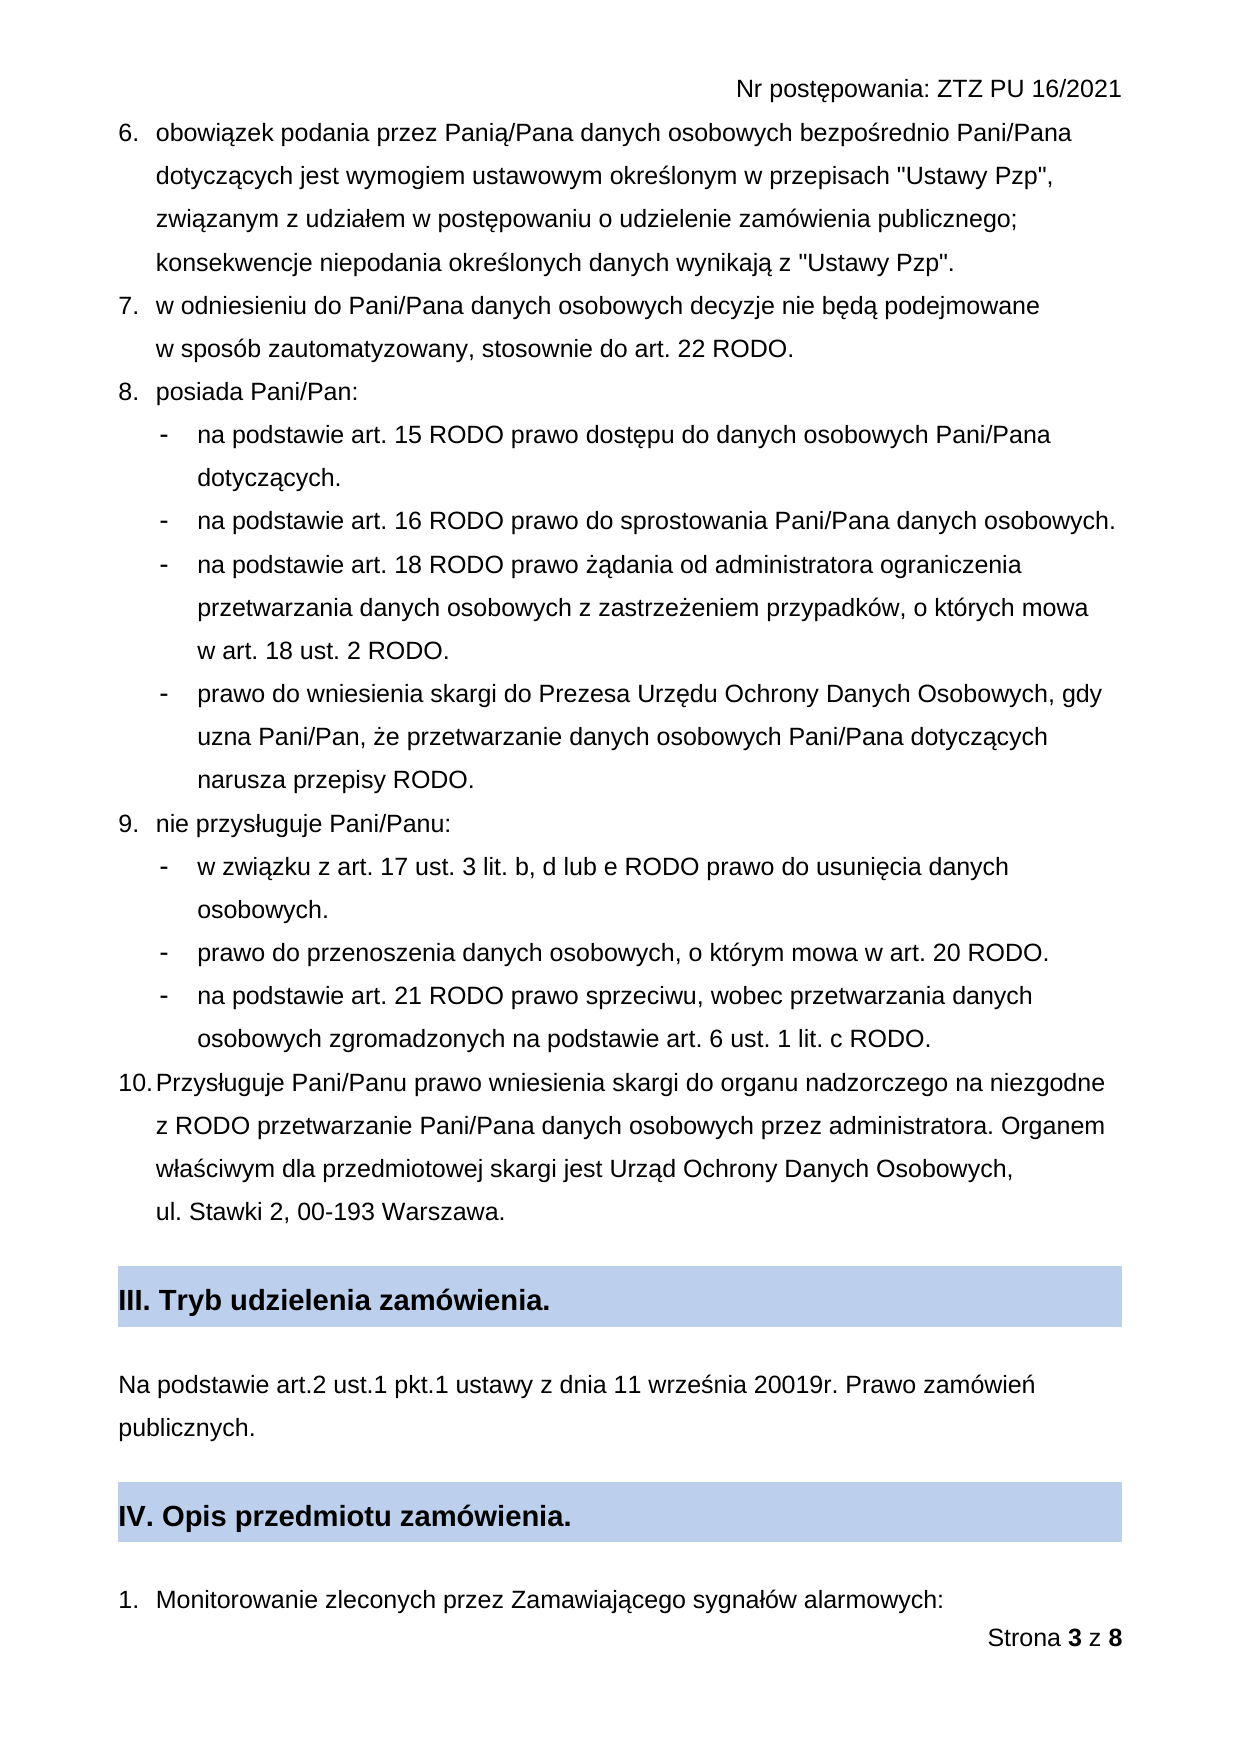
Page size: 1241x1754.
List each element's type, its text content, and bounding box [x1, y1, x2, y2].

text Na podstawie art.2 ust.1 pkt.1 ustawy z dnia 11 września 20019r. Prawo zamówień publicznych. [118, 1369, 1122, 1441]
text Tryb udzielenia zamówienia. [118, 1266, 1122, 1327]
list Monitorowanie zleconych przez Zamawiającego sygnałów alarmowych: [118, 1585, 1122, 1614]
list na podstawie art. 16 RODO prawo do sprostowania Pani/Pana danych osobowych. [159, 506, 1122, 535]
list w odniesieniu do Pani/Pana danych osobowych decyzje nie będą podejmowane w sposób zautomatyzowany, stosownie do art. 22 RODO. [118, 291, 1122, 362]
list Przysługuje Pani/Panu prawo wniesienia skargi do organu nadzorczego na niezgodne z RODO przetwarzanie Pani/Pana danych osobowych przez administratora. Organem właściwym dla przedmiotowej skargi jest Urząd Ochrony Danych Osobowych, ul. Stawki 2, 00-193 Warszawa. [118, 1068, 1122, 1226]
list prawo do wniesienia skargi do Prezesa Urzędu Ochrony Danych Osobowych, gdy uzna Pani/Pan, że przetwarzanie danych osobowych Pani/Pana dotyczących narusza przepisy RODO. [159, 679, 1122, 794]
list posiada Pani/Pan: [118, 377, 1122, 406]
text Opis przedmiotu zamówienia. [118, 1482, 1122, 1542]
list obowiązek podania przez Panią/Pana danych osobowych bezpośrednio Pani/Pana dotyczących jest wymogiem ustawowym określonym w przepisach "Ustawy Pzp", związanym z udziałem w postępowaniu o udzielenie zamówienia publicznego; konsekwencje niepodania określonych danych wynikają z "Ustawy Pzp". [118, 118, 1122, 276]
list nie przysługuje Pani/Panu: [118, 808, 1122, 837]
list na podstawie art. 21 RODO prawo sprzeciwu, wobec przetwarzania danych osobowych zgromadzonych na podstawie art. 6 ust. 1 lit. c RODO. [159, 981, 1122, 1053]
list w związku z art. 17 ust. 3 lit. b, d lub e RODO prawo do usunięcia danych osobowych. [159, 852, 1122, 924]
list prawo do przenoszenia danych osobowych, o którym mowa w art. 20 RODO. [159, 938, 1122, 967]
list na podstawie art. 18 RODO prawo żądania od administratora ograniczenia przetwarzania danych osobowych z zastrzeżeniem przypadków, o których mowa w art. 18 ust. 2 RODO. [159, 549, 1122, 665]
list na podstawie art. 15 RODO prawo dostępu do danych osobowych Pani/Pana dotyczących. [159, 420, 1122, 492]
